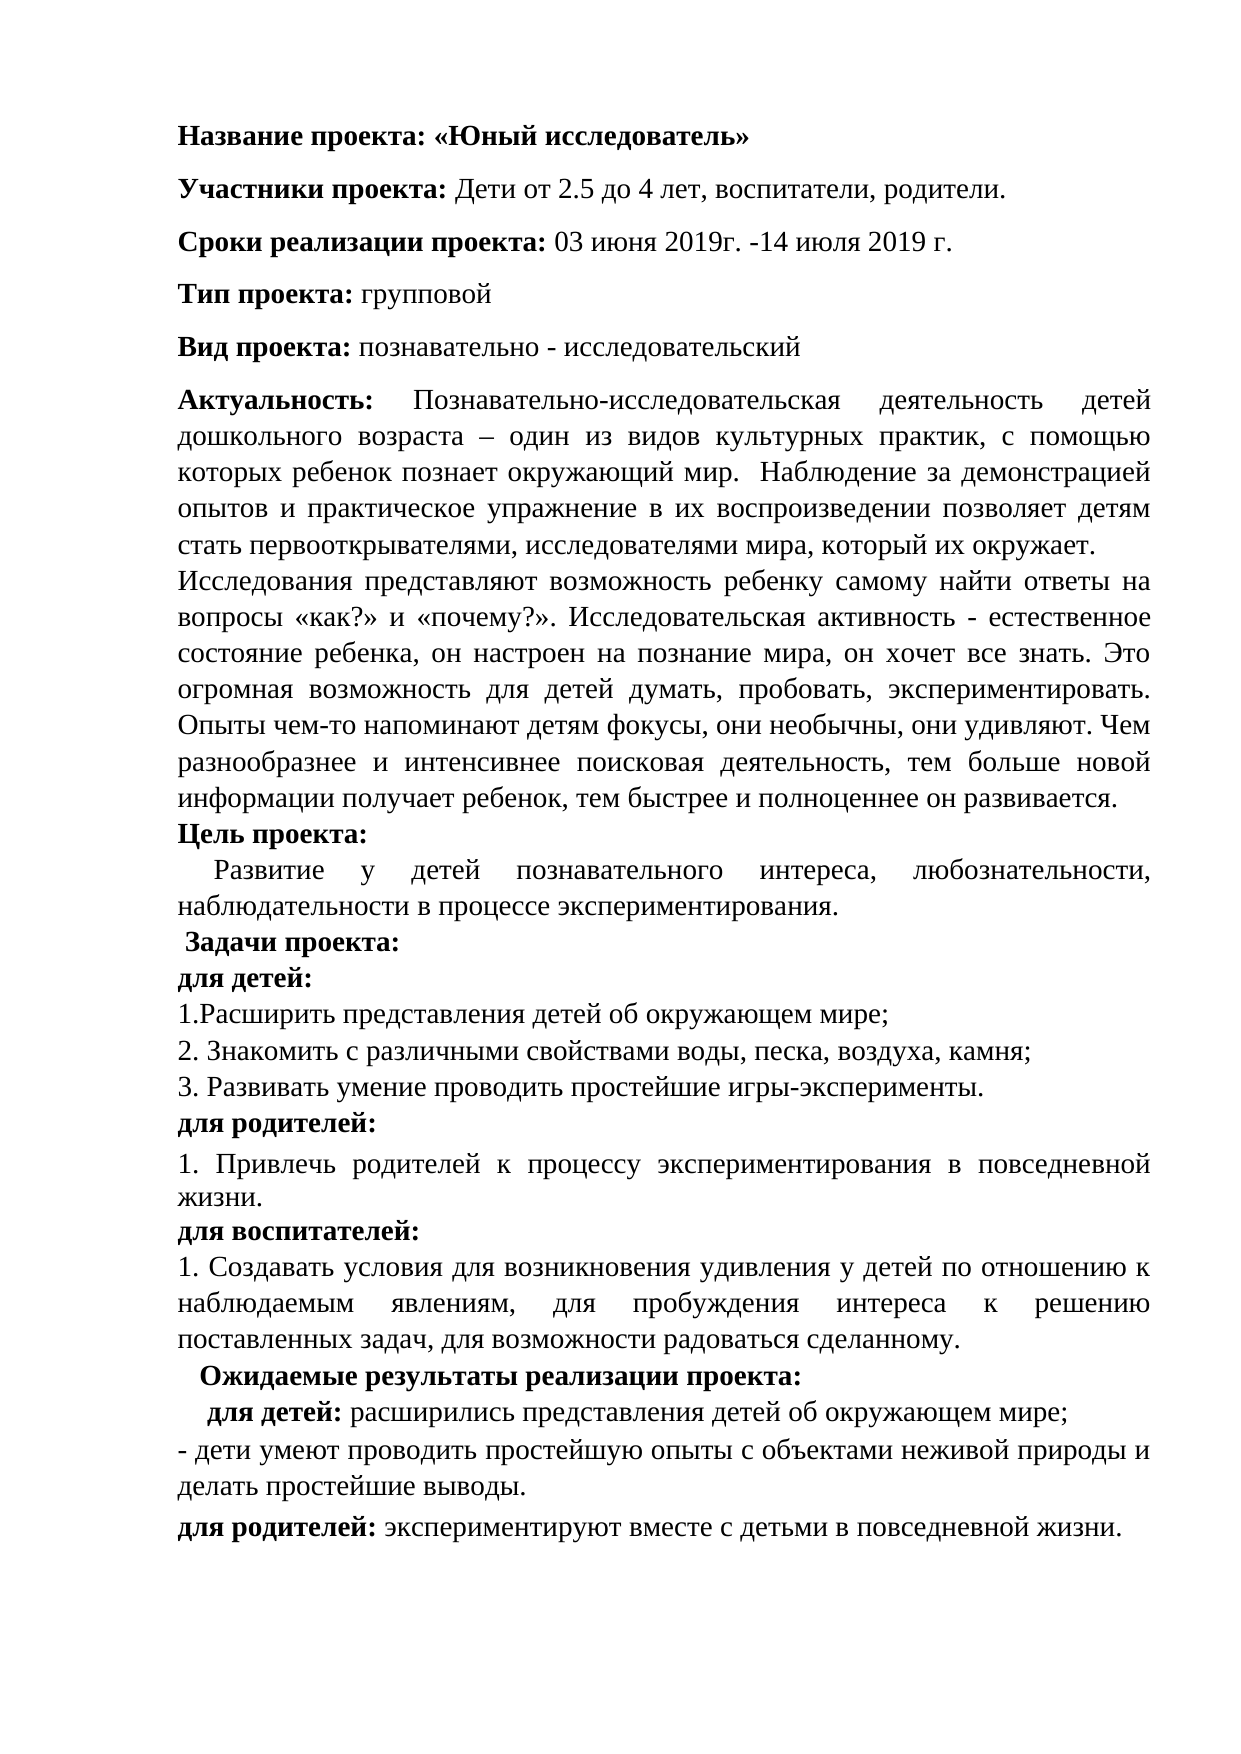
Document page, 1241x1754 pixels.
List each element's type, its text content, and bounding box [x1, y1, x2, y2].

text Сроки реализации проекта: 03 июня 2019г. -14 июля 2019 г. [177, 224, 1152, 257]
text Развитие у детей познавательного интереса, любознательности, наблюдательности в процессе экспериментирования. [177, 852, 1152, 922]
text Участники проекта: Дети от 2.5 до 4 лет, воспитатели, родители. [177, 171, 1152, 204]
text Тип проекта: групповой [177, 277, 1152, 310]
text для родителей: [177, 1105, 1152, 1139]
text - дети умеют проводить простейшую опыты с объектами неживой природы и делать простейшие выводы. [177, 1432, 1152, 1502]
text 1. Создавать условия для возникновения удивления у детей по отношению к наблюдаемым явлениям, для пробуждения интереса к решению поставленных задач, для возможности радоваться сделанному. [177, 1249, 1152, 1355]
text Цель проекта: [177, 816, 1152, 849]
text Актуальность: Познавательно-исследовательская деятельность детей дошкольного возраста – один из видов культурных практик, с помощью которых ребенок познает окружающий мир. Наблюдение за демонстрацией опытов и практическое упражнение в их воспроизведении позволяет детям стать первооткрывателями, исследователями мира, который их окружает. [177, 382, 1152, 560]
text для воспитателей: [177, 1213, 1152, 1247]
text Задачи проекта: [177, 924, 1152, 958]
text Исследования представляют возможность ребенку самому найти ответы на вопросы «как?» и «почему?». Исследовательская активность - естественное состояние ребенка, он настроен на познание мира, он хочет все знать. Это огромная возможность для детей думать, пробовать, экспериментировать. Опыты чем-то напоминают детям фокусы, они необычны, они удивляют. Чем разнообразнее и интенсивнее поисковая деятельность, тем больше новой информации получает ребенок, тем быстрее и полноценнее он развивается. [177, 563, 1152, 813]
text 1. Привлечь родителей к процессу экспериментирования в повседневной жизни. [177, 1146, 1152, 1213]
text для детей: [177, 961, 1152, 994]
text Ожидаемые результаты реализации проекта: [177, 1358, 1152, 1391]
text Название проекта: «Юный исследователь» [177, 118, 1152, 152]
text 3. Развивать умение проводить простейшие игры-эксперименты. [177, 1069, 1152, 1102]
text для родителей: экспериментируют вместе с детьми в повседневной жизни. [177, 1509, 1152, 1543]
list для детей: расширились представления детей об окружающем мире; [207, 1394, 1152, 1427]
text 1.Расширить представления детей об окружающем мире; [177, 997, 1152, 1030]
text 2. Знакомить с различными свойствами воды, песка, воздуха, камня; [177, 1033, 1152, 1066]
text Вид проекта: познавательно - исследовательский [177, 329, 1152, 363]
